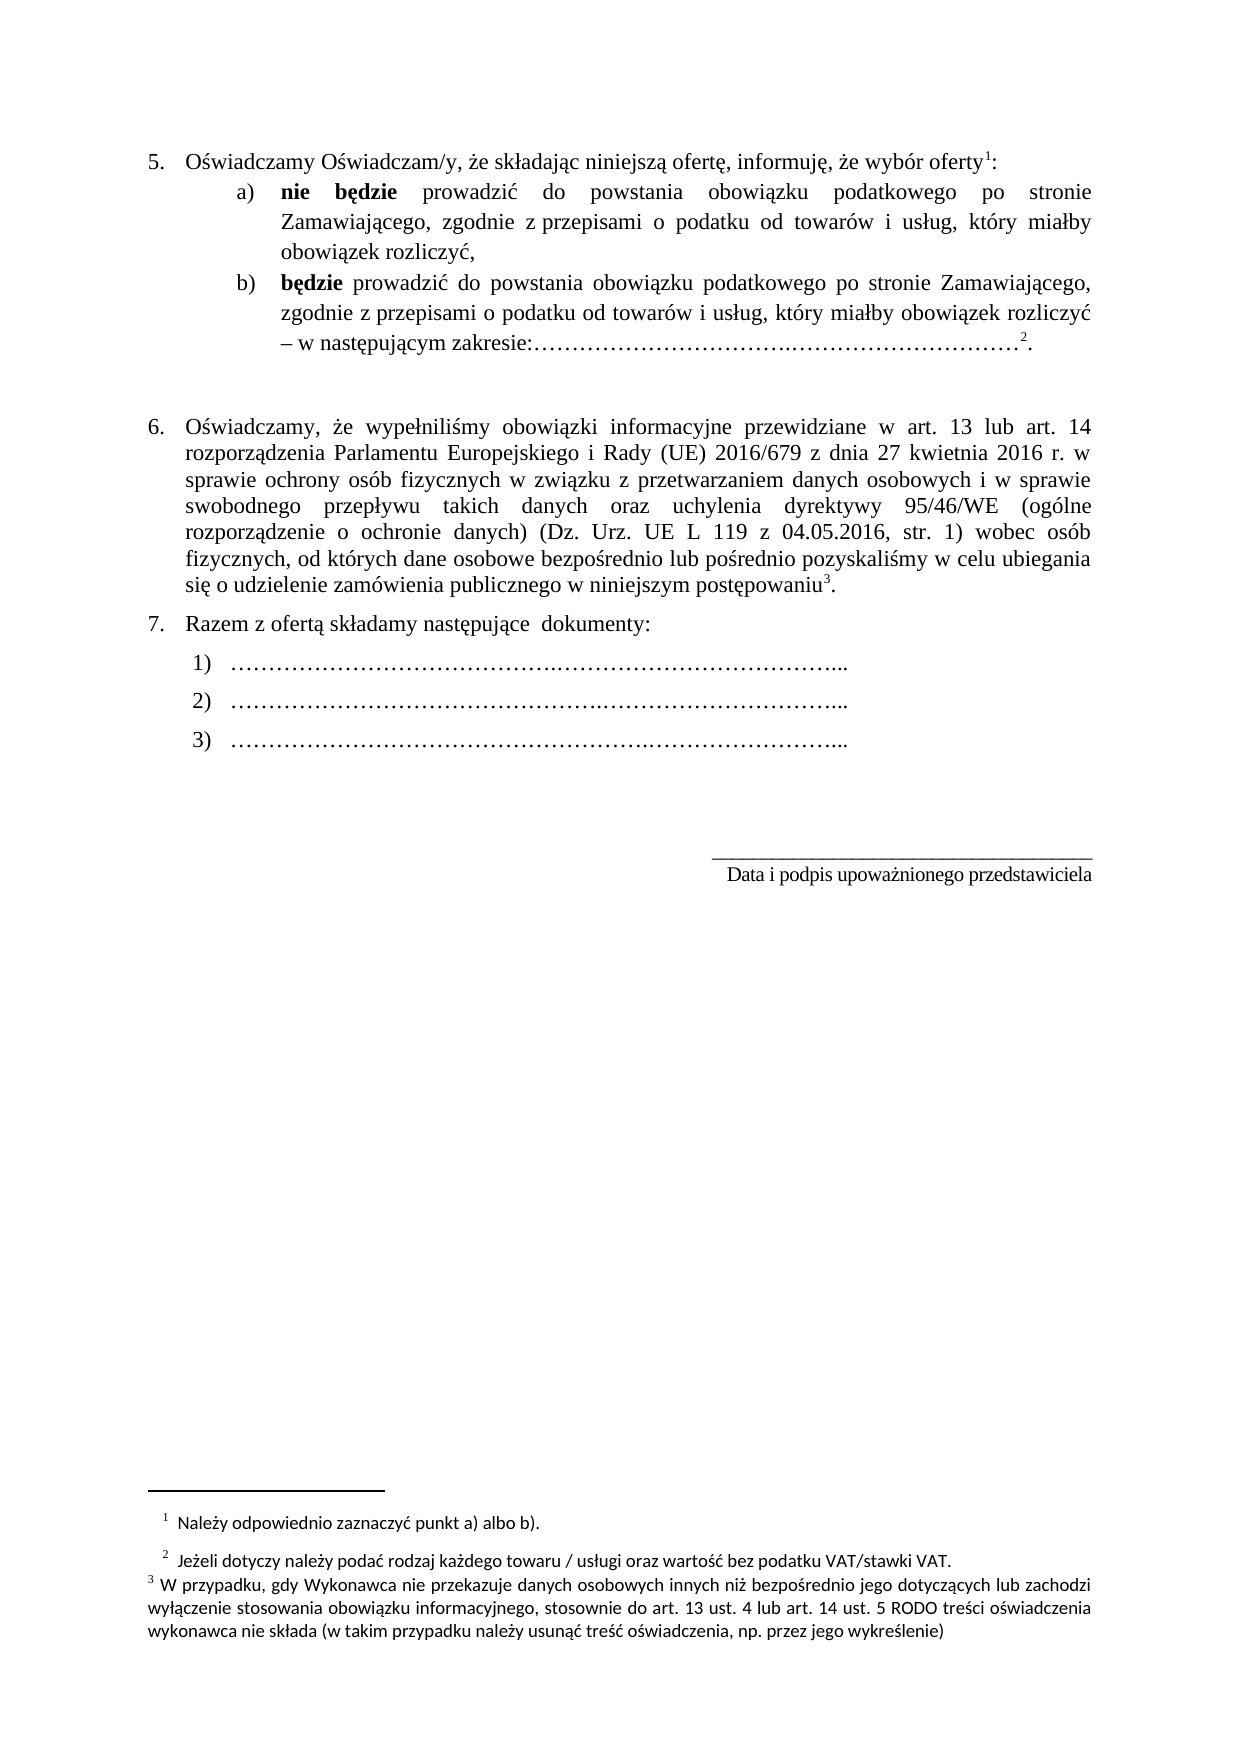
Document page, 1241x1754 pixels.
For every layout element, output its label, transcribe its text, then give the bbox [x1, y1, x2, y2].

text Data i podpis upoważnionego przedstawiciela [148, 862, 1092, 886]
list nie będzie prowadzić do powstania obowiązku podatkowego po stronie Zamawiającego, zgodnie z przepisami o podatku od towarów i usług, który miałby obowiązek rozliczyć, [236, 178, 1092, 265]
list Oświadczamy Oświadczam/y, że składając niniejszą ofertę, informuję, że wybór oferty: [148, 148, 1092, 174]
list będzie prowadzić do powstania obowiązku podatkowego po stronie Zamawiającego, zgodnie z przepisami o podatku od towarów i usług, który miałby obowiązek rozliczyć – w następującym zakresie:…………………………….…………………………. [236, 268, 1092, 355]
list ………………………………………….…………………………... [192, 688, 1092, 714]
text ______________________________________ [148, 837, 1092, 862]
list Razem z ofertą składamy następujące dokumenty: [148, 610, 1092, 636]
list …………………………………….………………………………... [192, 649, 1092, 675]
list ……………………………………………….……………………... [192, 726, 1092, 753]
list Oświadczamy, że wypełniliśmy obowiązki informacyjne przewidziane w art. 13 lub art. 14 rozporządzenia Parlamentu Europejskiego i Rady (UE) 2016/679 z dnia 27 kwietnia 2016 r. w sprawie ochrony osób fizycznych w związku z przetwarzaniem danych osobowych i w sprawie swobodnego przepływu takich danych oraz uchylenia dyrektywy 95/46/WE (ogólne rozporządzenie o ochronie danych) (Dz. Urz. UE L 119 z 04.05.2016, str. 1) wobec osób fizycznych, od których dane osobowe bezpośrednio lub pośrednio pozyskaliśmy w celu ubiegania się o udzielenie zamówienia publicznego w niniejszym postępowaniu. [148, 413, 1092, 597]
